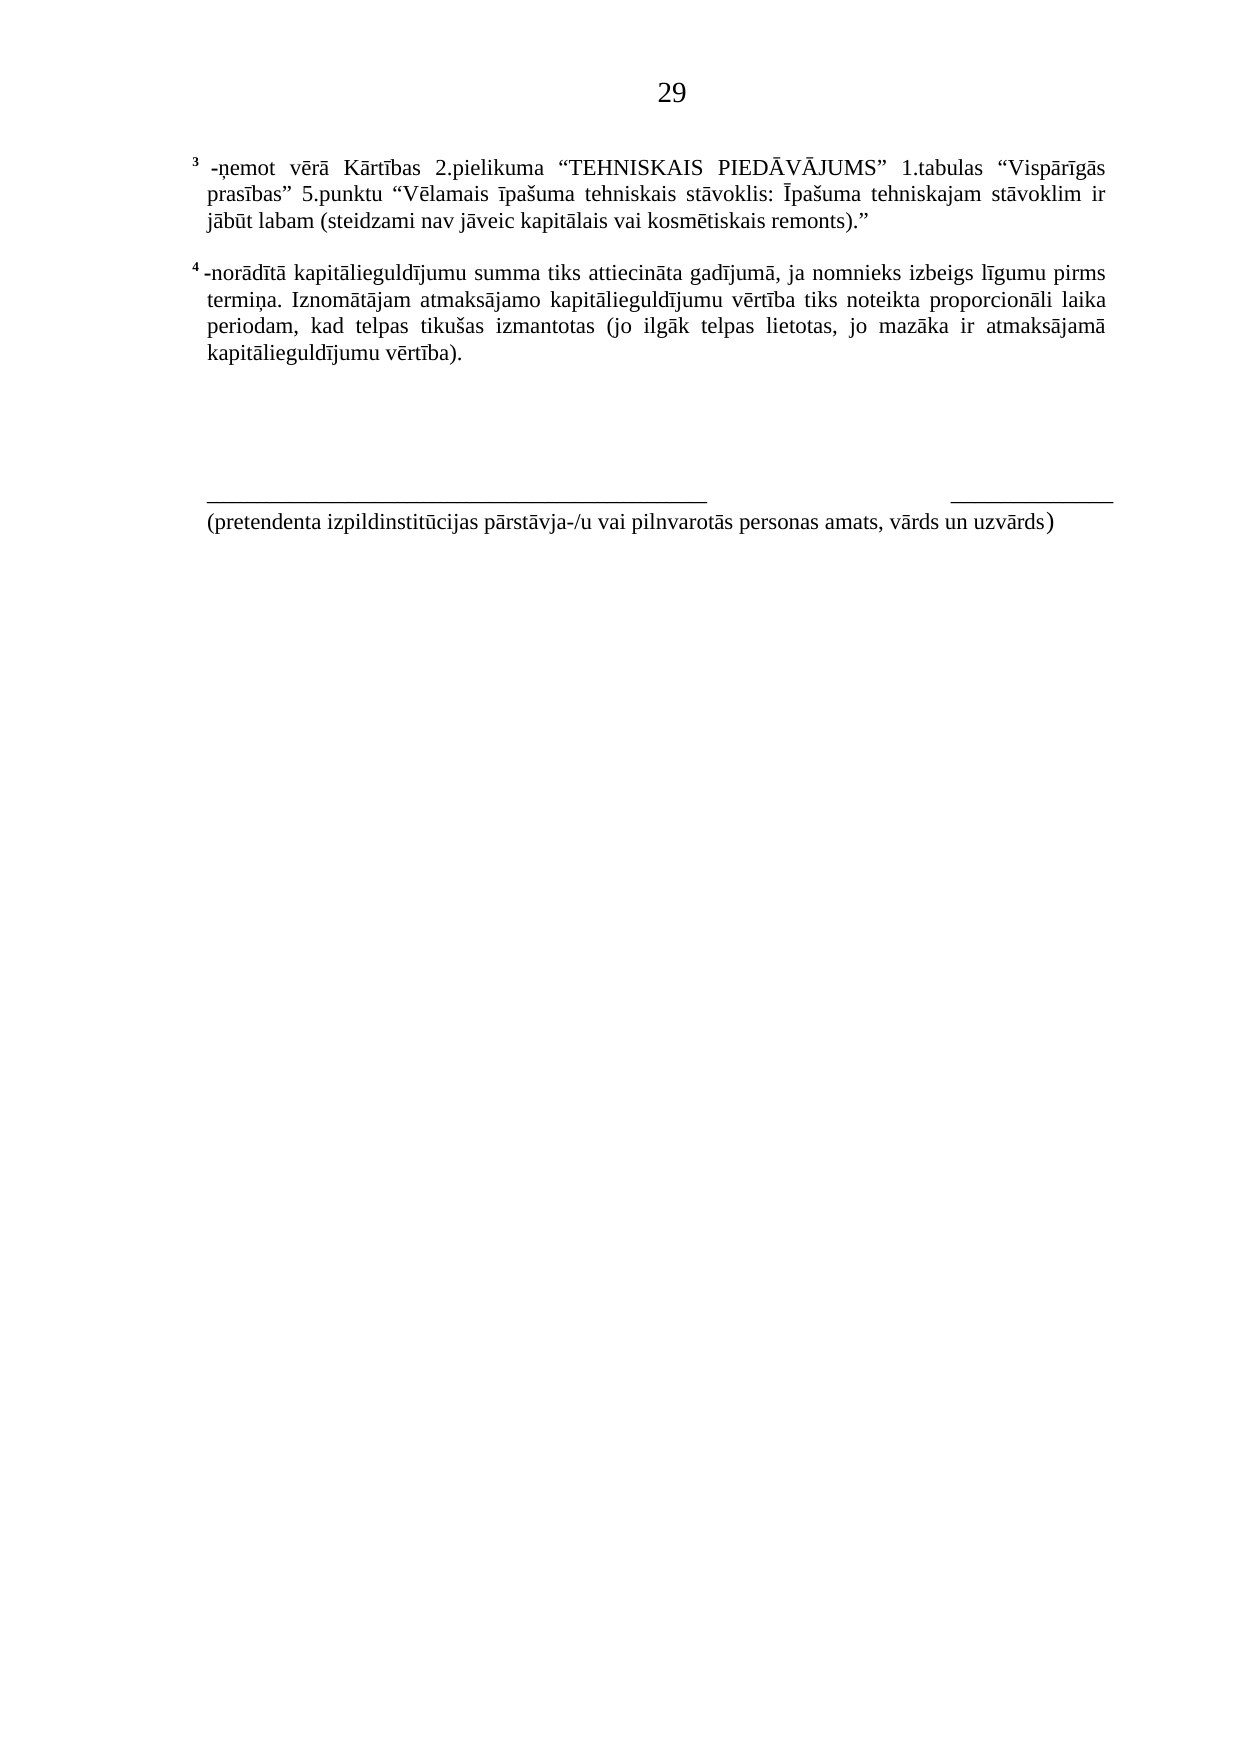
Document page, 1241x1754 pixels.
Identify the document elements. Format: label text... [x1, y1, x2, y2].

text ________________________________________ _____________ [177, 477, 1107, 506]
text (pretendenta izpildinstitūcijas pārstāvja-/u vai pilnvarotās personas amats, vārds un uzvārds) [207, 506, 1107, 535]
text 4 -norādītā kapitālieguldījumu summa tiks attiecināta gadījumā, ja nomnieks izbeigs līgumu pirms termiņa. Iznomātājam atmaksājamo kapitālieguldījumu vērtība tiks noteikta proporcionāli laika periodam, kad telpas tikušas izmantotas (jo ilgāk telpas lietotas, jo mazāka ir atmaksājamā kapitālieguldījumu vērtība). [192, 259, 1107, 365]
text 3 -ņemot vērā Kārtības 2.pielikuma “TEHNISKAIS PIEDĀVĀJUMS” 1.tabulas “Vispārīgās prasības” 5.punktu “Vēlamais īpašuma tehniskais stāvoklis: Īpašuma tehniskajam stāvoklim ir jābūt labam (steidzami nav jāveic kapitālais vai kosmētiskais remonts).” [192, 154, 1107, 233]
